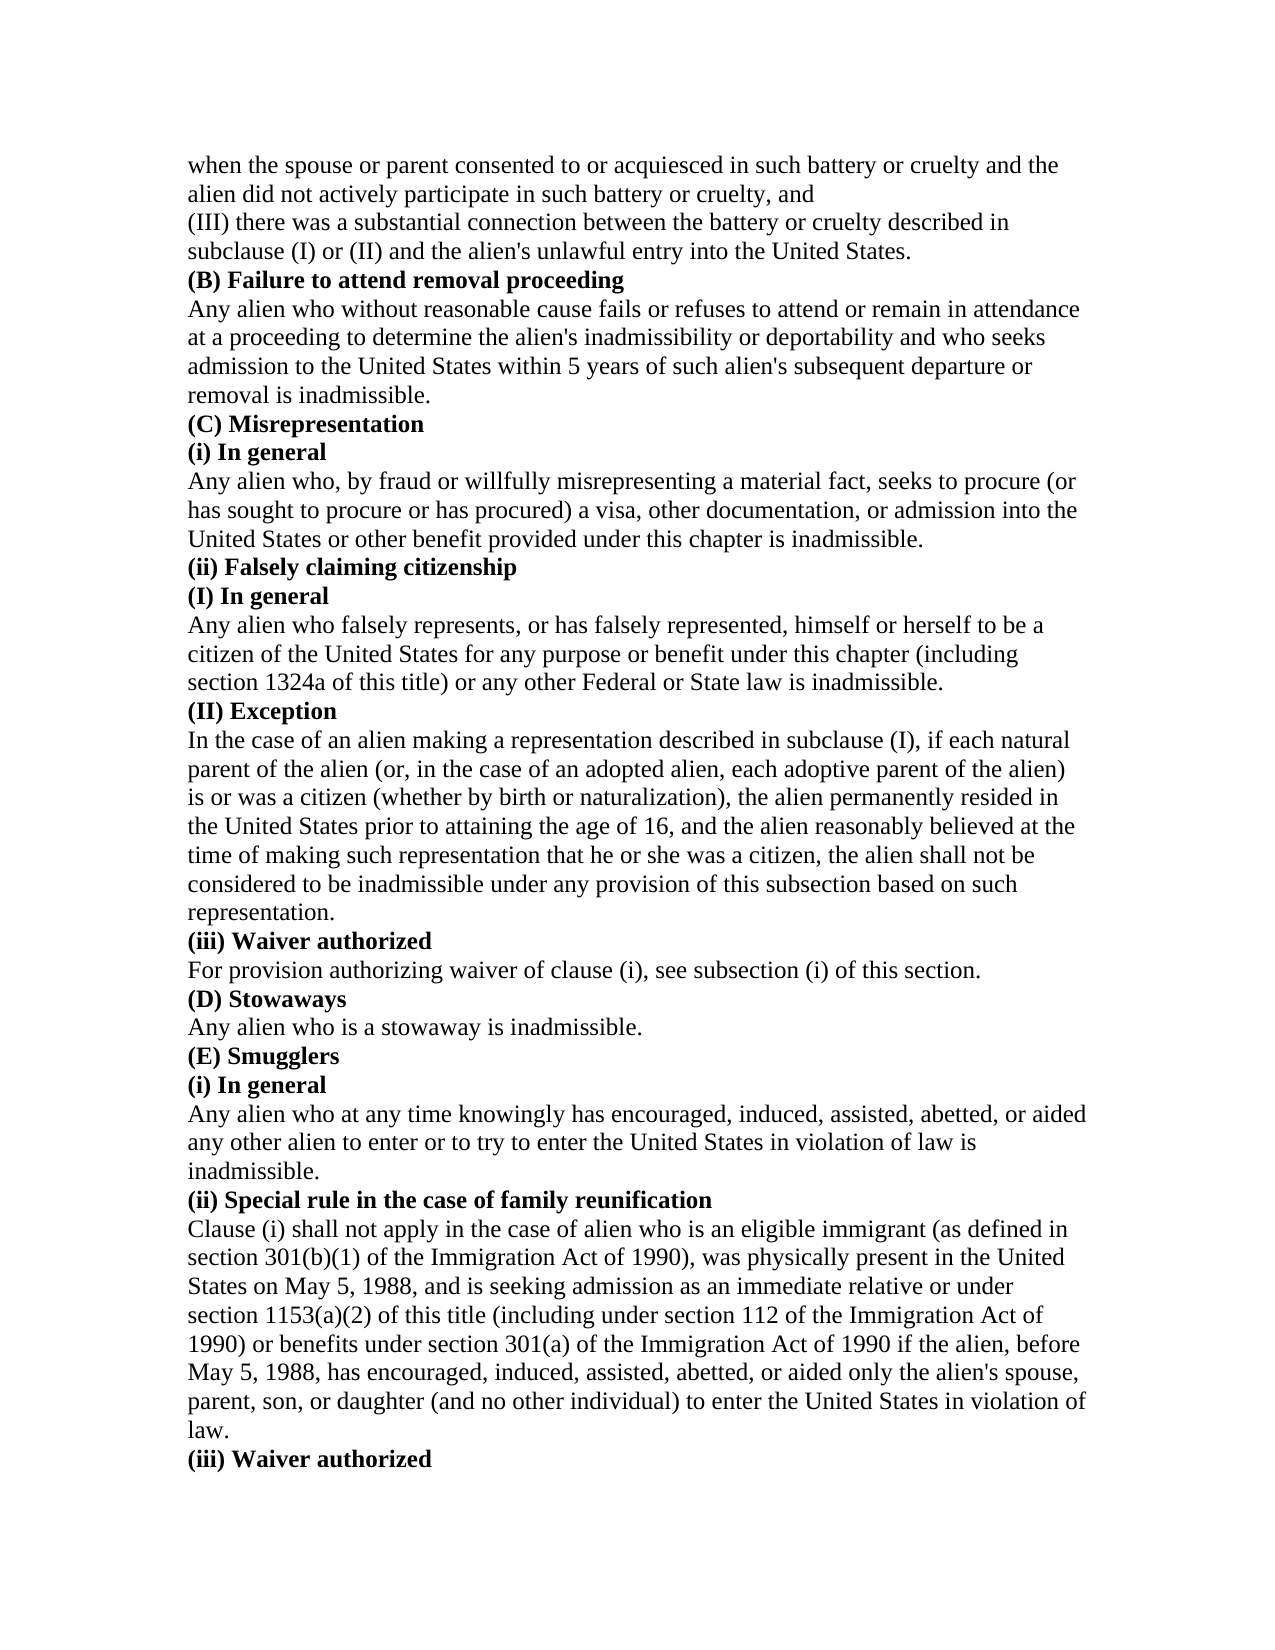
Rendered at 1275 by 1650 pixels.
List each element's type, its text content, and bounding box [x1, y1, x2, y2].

text (I) In general [187, 581, 1087, 610]
text Any alien who, by fraud or willfully misrepresenting a material fact, seeks to procure (or has sought to procure or has procured) a visa, other documentation, or admission into the United States or other benefit provided under this chapter is inadmissible. [187, 466, 1087, 552]
text (i) In general [187, 1070, 1087, 1099]
text Any alien who at any time knowingly has encouraged, induced, assisted, abetted, or aided any other alien to enter or to try to enter the United States in violation of law is inadmissible. [187, 1099, 1087, 1185]
text Clause (i) shall not apply in the case of alien who is an eligible immigrant (as defined in section 301(b)(1) of the Immigration Act of 1990), was physically present in the United States on May 5, 1988, and is seeking admission as an immediate relative or under section 1153(a)(2) of this title (including under section 112 of the Immigration Act of 1990) or benefits under section 301(a) of the Immigration Act of 1990 if the alien, before May 5, 1988, has encouraged, induced, assisted, abetted, or aided only the alien's spouse, parent, son, or daughter (and no other individual) to enter the United States in violation of law. [187, 1214, 1087, 1444]
text Any alien who is a stowaway is inadmissible. [187, 1012, 1087, 1041]
text (E) Smugglers [187, 1041, 1087, 1070]
text (D) Stowaways [187, 984, 1087, 1012]
text (iii) Waiver authorized [187, 926, 1087, 955]
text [187, 150, 1087, 207]
text (C) Misrepresentation [187, 409, 1087, 437]
text For provision authorizing waiver of clause (i), see subsection (i) of this section. [187, 955, 1087, 984]
text (ii) Falsely claiming citizenship [187, 552, 1087, 581]
text In the case of an alien making a representation described in subclause (I), if each natural parent of the alien (or, in the case of an adopted alien, each adoptive parent of the alien) is or was a citizen (whether by birth or naturalization), the alien permanently resided in the United States prior to attaining the age of 16, and the alien reasonably believed at the time of making such representation that he or she was a citizen, the alien shall not be considered to be inadmissible under any provision of this subsection based on such representation. [187, 725, 1087, 926]
text (i) In general [187, 437, 1087, 466]
text Any alien who falsely represents, or has falsely represented, himself or herself to be a citizen of the United States for any purpose or benefit under this chapter (including section 1324a of this title) or any other Federal or State law is inadmissible. [187, 610, 1087, 696]
text (B) Failure to attend removal proceeding [187, 265, 1087, 294]
text Any alien who without reasonable cause fails or refuses to attend or remain in attendance at a proceeding to determine the alien's inadmissibility or deportability and who seeks admission to the United States within 5 years of such alien's subsequent departure or removal is inadmissible. [187, 294, 1087, 409]
text (III) there was a substantial connection between the battery or cruelty described in subclause (I) or (II) and the alien's unlawful entry into the United States. [187, 207, 1087, 265]
text (ii) Special rule in the case of family reunification [187, 1185, 1087, 1214]
text (II) Exception [187, 696, 1087, 725]
text (iii) Waiver authorized [187, 1444, 1087, 1472]
